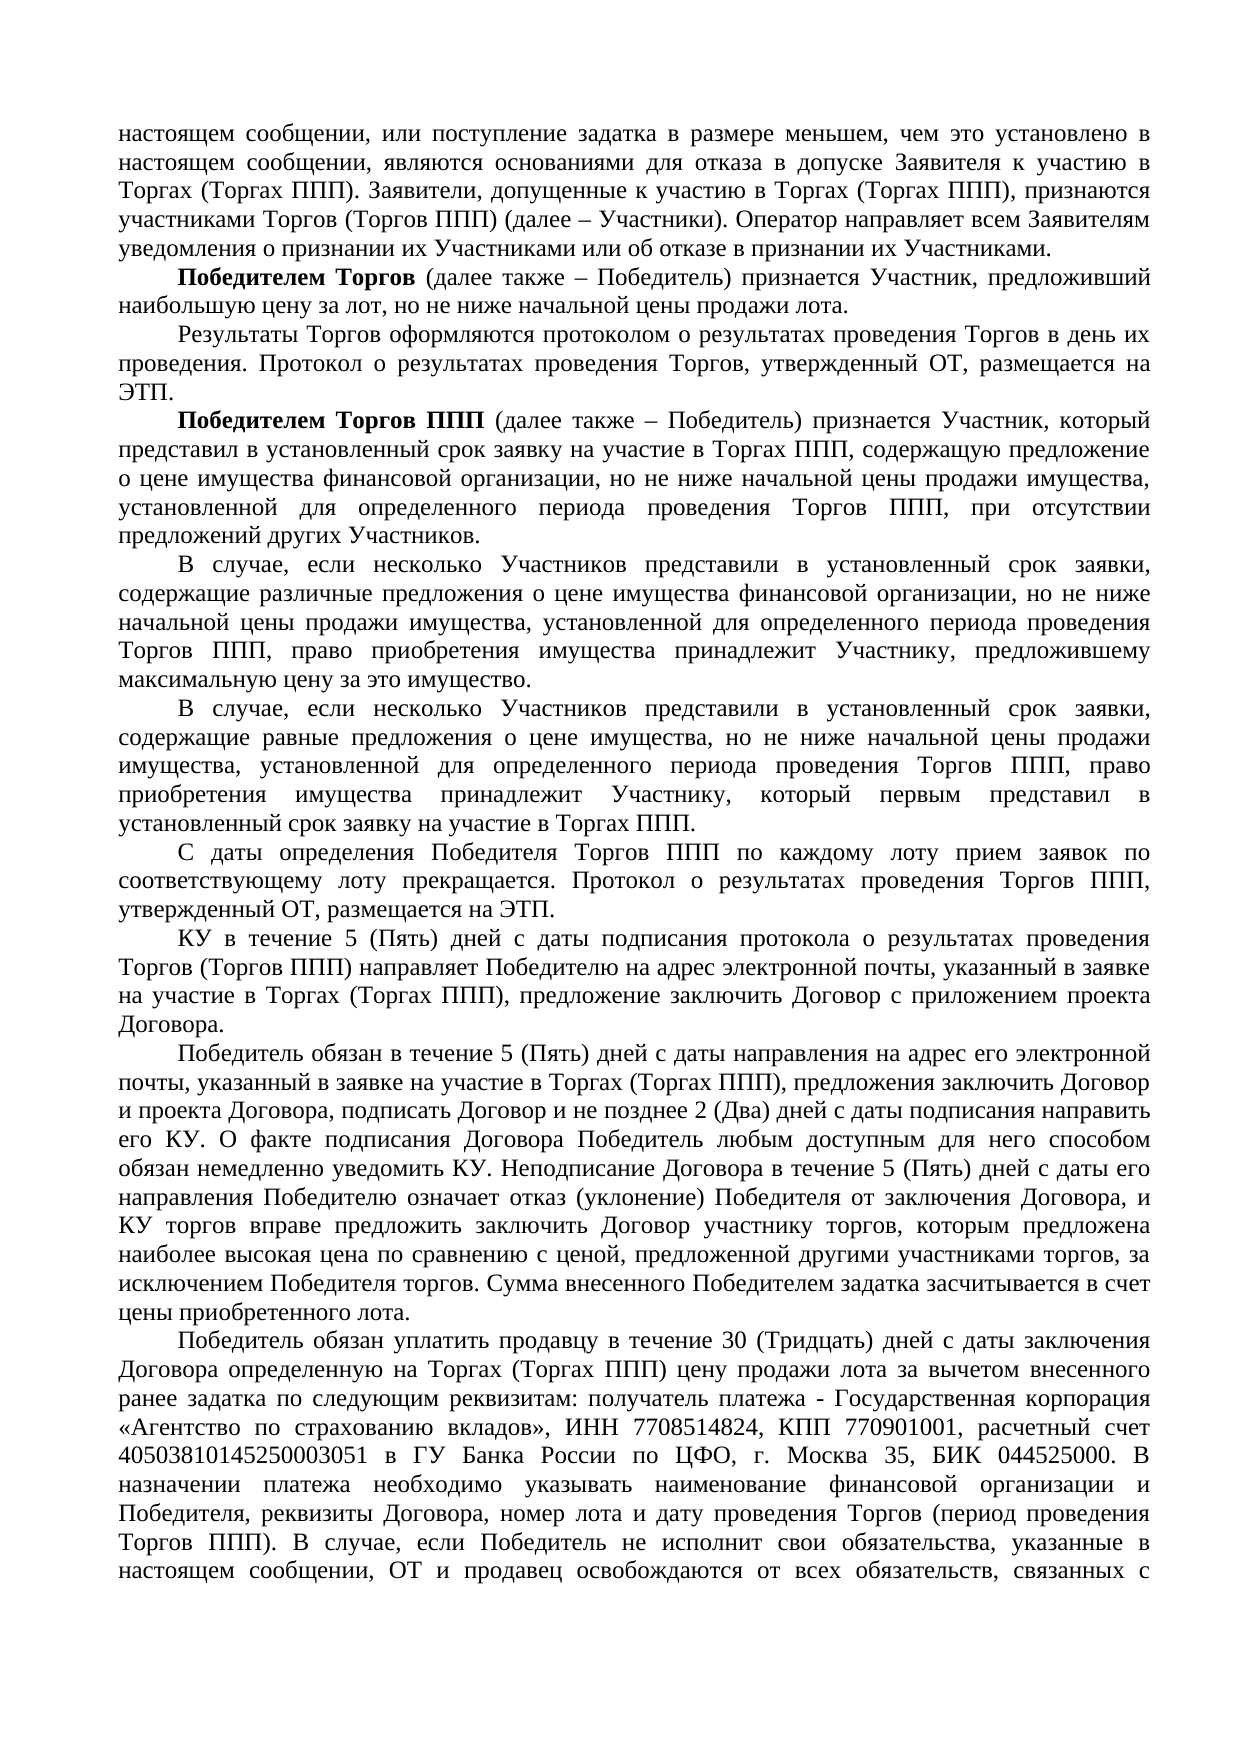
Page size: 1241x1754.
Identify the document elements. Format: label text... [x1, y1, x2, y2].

text В случае, если несколько Участников представили в установленный срок заявки, содержащие равные предложения о цене имущества, но не ниже начальной цены продажи имущества, установленной для определенного периода проведения Торгов ППП, право приобретения имущества принадлежит Участнику, который первым представил в установленный срок заявку на участие в Торгах ППП. [118, 693, 1151, 837]
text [118, 1326, 1151, 1584]
text Победителем Торгов (далее также – Победитель) признается Участник, предложивший наибольшую цену за лот, но не ниже начальной цены продажи лота. [118, 262, 1151, 319]
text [118, 118, 1151, 262]
text В случае, если несколько Участников представили в установленный срок заявки, содержащие различные предложения о цене имущества финансовой организации, но не ниже начальной цены продажи имущества, установленной для определенного периода проведения Торгов ППП, право приобретения имущества принадлежит Участнику, предложившему максимальную цену за это имущество. [118, 549, 1151, 693]
text Результаты Торгов оформляются протоколом о результатах проведения Торгов в день их проведения. Протокол о результатах проведения Торгов, утвержденный ОТ, размещается на ЭТП. [118, 319, 1151, 406]
text Победитель обязан в течение 5 (Пять) дней с даты направления на адрес его электронной почты, указанный в заявке на участие в Торгах (Торгах ППП), предложения заключить Договор и проекта Договора, подписать Договор и не позднее 2 (Два) дней с даты подписания направить его КУ. О факте подписания Договора Победитель любым доступным для него способом обязан немедленно уведомить КУ. Неподписание Договора в течение 5 (Пять) дней с даты его направления Победителю означает отказ (уклонение) Победителя от заключения Договора, и КУ торгов вправе предложить заключить Договор участнику торгов, которым предложена наиболее высокая цена по сравнению с ценой, предложенной другими участниками торгов, за исключением Победителя торгов. Сумма внесенного Победителем задатка засчитывается в счет цены приобретенного лота. [118, 1038, 1151, 1326]
text КУ в течение 5 (Пять) дней с даты подписания протокола о результатах проведения Торгов (Торгов ППП) направляет Победителю на адрес электронной почты, указанный в заявке на участие в Торгах (Торгах ППП), предложение заключить Договор с приложением проекта Договора. [118, 923, 1151, 1038]
text Победителем Торгов ППП (далее также – Победитель) признается Участник, который представил в установленный срок заявку на участие в Торгах ППП, содержащую предложение о цене имущества финансовой организации, но не ниже начальной цены продажи имущества, установленной для определенного периода проведения Торгов ППП, при отсутствии предложений других Участников. [118, 406, 1151, 549]
text С даты определения Победителя Торгов ППП по каждому лоту прием заявок по соответствующему лоту прекращается. Протокол о результатах проведения Торгов ППП, утвержденный ОТ, размещается на ЭТП. [118, 837, 1151, 923]
